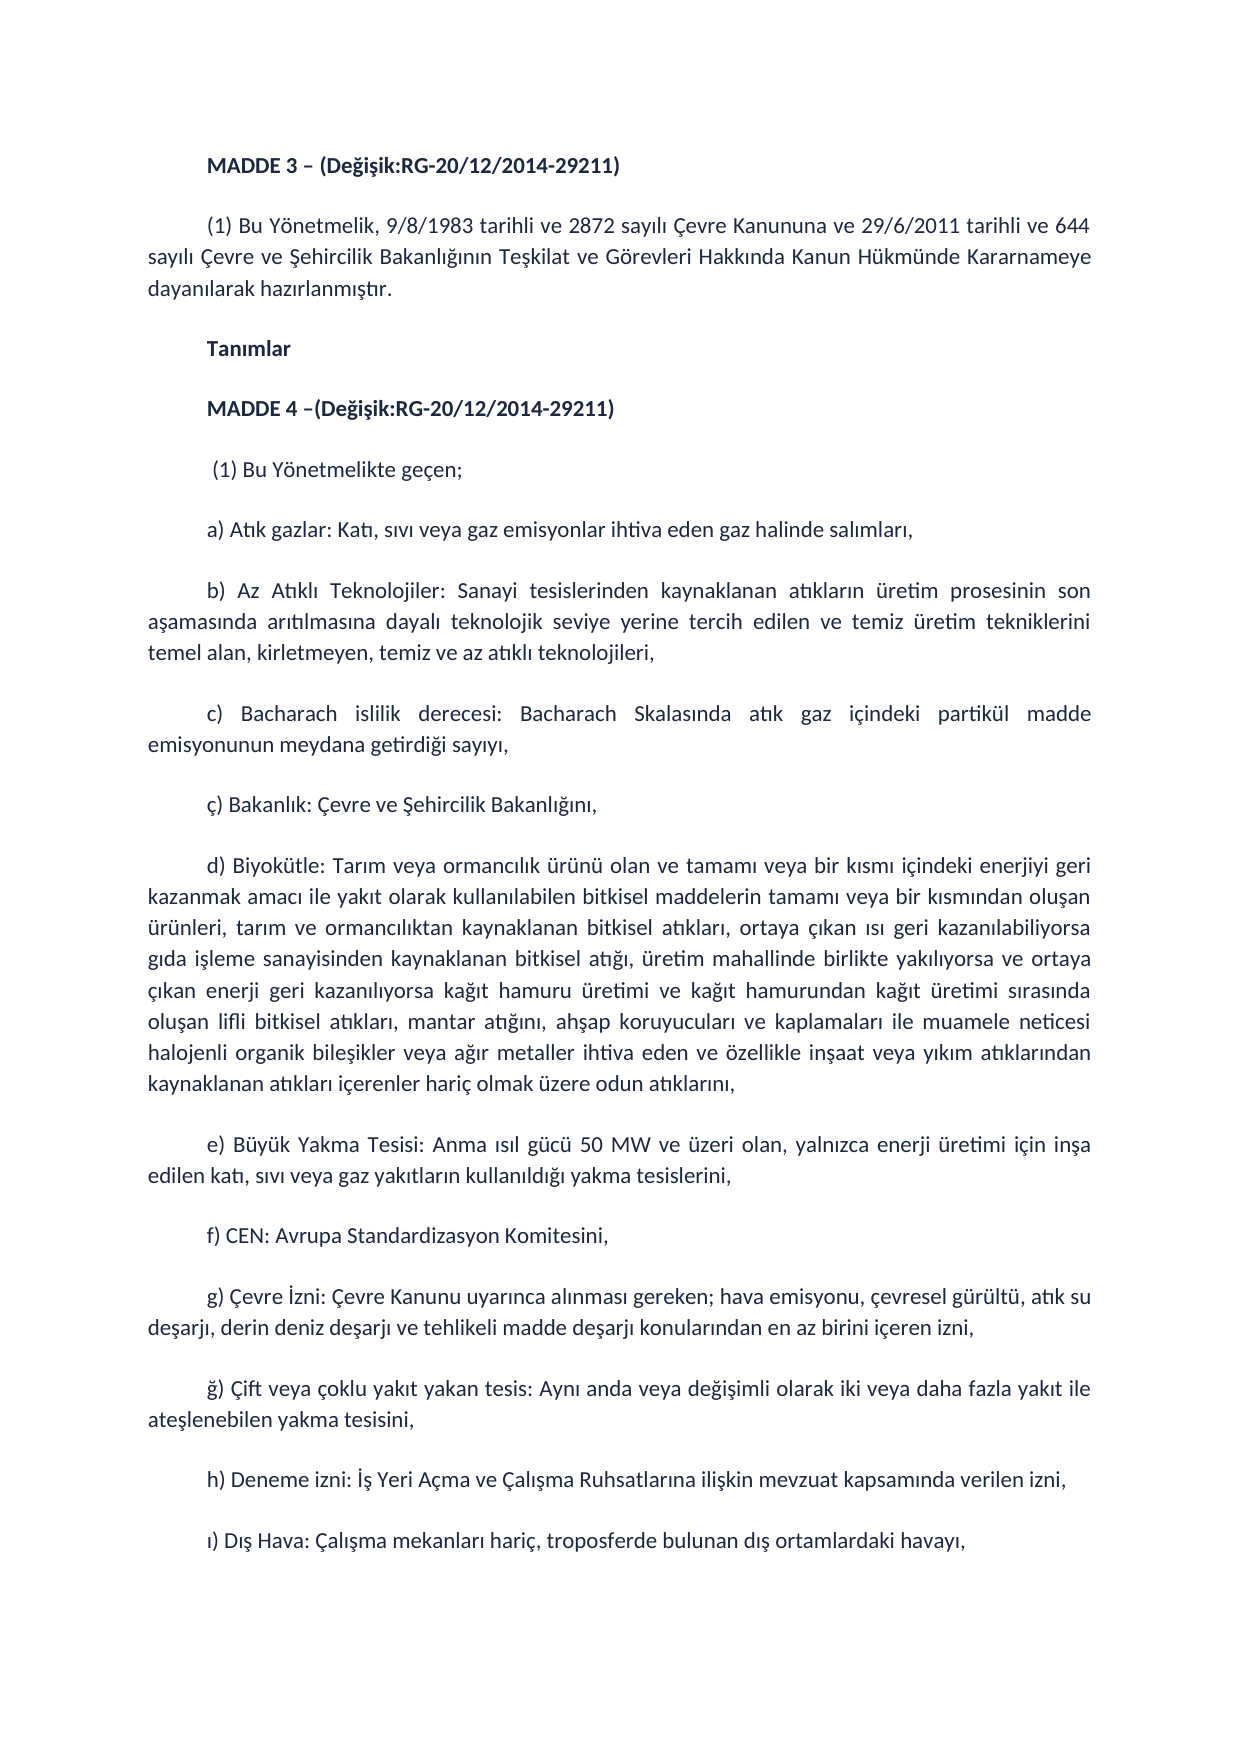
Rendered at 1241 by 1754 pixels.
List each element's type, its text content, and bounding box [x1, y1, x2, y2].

text Tanımlar [148, 331, 1093, 362]
text ı) Dış Hava: Çalışma mekanları hariç, troposferde bulunan dış ortamlardaki havayı, [148, 1523, 1093, 1554]
text (1) Bu Yönetmelikte geçen; [148, 452, 1093, 483]
text MADDE 4 –(Değişik:RG-20/12/2014-29211) [148, 391, 1093, 423]
text MADDE 3 – (Değişik:RG-20/12/2014-29211) [148, 148, 1093, 179]
text d) Biyokütle: Tarım veya ormancılık ürünü olan ve tamamı veya bir kısmı içindeki enerjiyi geri kazanmak amacı ile yakıt olarak kullanılabilen bitkisel maddelerin tamamı veya bir kısmından oluşan ürünleri, tarım ve ormancılıktan kaynaklanan bitkisel atıkları, ortaya çıkan ısı geri kazanılabiliyorsa gıda işleme sanayisinden kaynaklanan bitkisel atığı, üretim mahallinde birlikte yakılıyorsa ve ortaya çıkan enerji geri kazanılıyorsa kağıt hamuru üretimi ve kağıt hamurundan kağıt üretimi sırasında oluşan lifli bitkisel atıkları, mantar atığını, ahşap koruyucuları ve kaplamaları ile muamele neticesi halojenli organik bileşikler veya ağır metaller ihtiva eden ve özellikle inşaat veya yıkım atıklarından kaynaklanan atıkları içerenler hariç olmak üzere odun atıklarını, [148, 848, 1093, 1098]
text c) Bacharach islilik derecesi: Bacharach Skalasında atık gaz içindeki partikül madde emisyonunun meydana getirdiği sayıyı, [148, 696, 1093, 758]
text e) Büyük Yakma Tesisi: Anma ısıl gücü 50 MW ve üzeri olan, yalnızca enerji üretimi için inşa edilen katı, sıvı veya gaz yakıtların kullanıldığı yakma tesislerini, [148, 1127, 1093, 1189]
text b) Az Atıklı Teknolojiler: Sanayi tesislerinden kaynaklanan atıkların üretim prosesinin son aşamasında arıtılmasına dayalı teknolojik seviye yerine tercih edilen ve temiz üretim tekniklerini temel alan, kirletmeyen, temiz ve az atıklı teknolojileri, [148, 573, 1093, 666]
text f) CEN: Avrupa Standardizasyon Komitesini, [148, 1218, 1093, 1250]
text a) Atık gazlar: Katı, sıvı veya gaz emisyonlar ihtiva eden gaz halinde salımları, [148, 512, 1093, 543]
text h) Deneme izni: İş Yeri Açma ve Çalışma Ruhsatlarına ilişkin mevzuat kapsamında verilen izni, [148, 1462, 1093, 1493]
text (1) Bu Yönetmelik, 9/8/1983 tarihli ve 2872 sayılı Çevre Kanununa ve 29/6/2011 tarihli ve 644 sayılı Çevre ve Şehircilik Bakanlığının Teşkilat ve Görevleri Hakkında Kanun Hükmünde Kararnameye dayanılarak hazırlanmıştır. [148, 208, 1093, 302]
text ğ) Çift veya çoklu yakıt yakan tesis: Aynı anda veya değişimli olarak iki veya daha fazla yakıt ile ateşlenebilen yakma tesisini, [148, 1371, 1093, 1433]
text ç) Bakanlık: Çevre ve Şehircilik Bakanlığını, [148, 787, 1093, 818]
text g) Çevre İzni: Çevre Kanunu uyarınca alınması gereken; hava emisyonu, çevresel gürültü, atık su deşarjı, derin deniz deşarjı ve tehlikeli madde deşarjı konularından en az birini içeren izni, [148, 1279, 1093, 1341]
